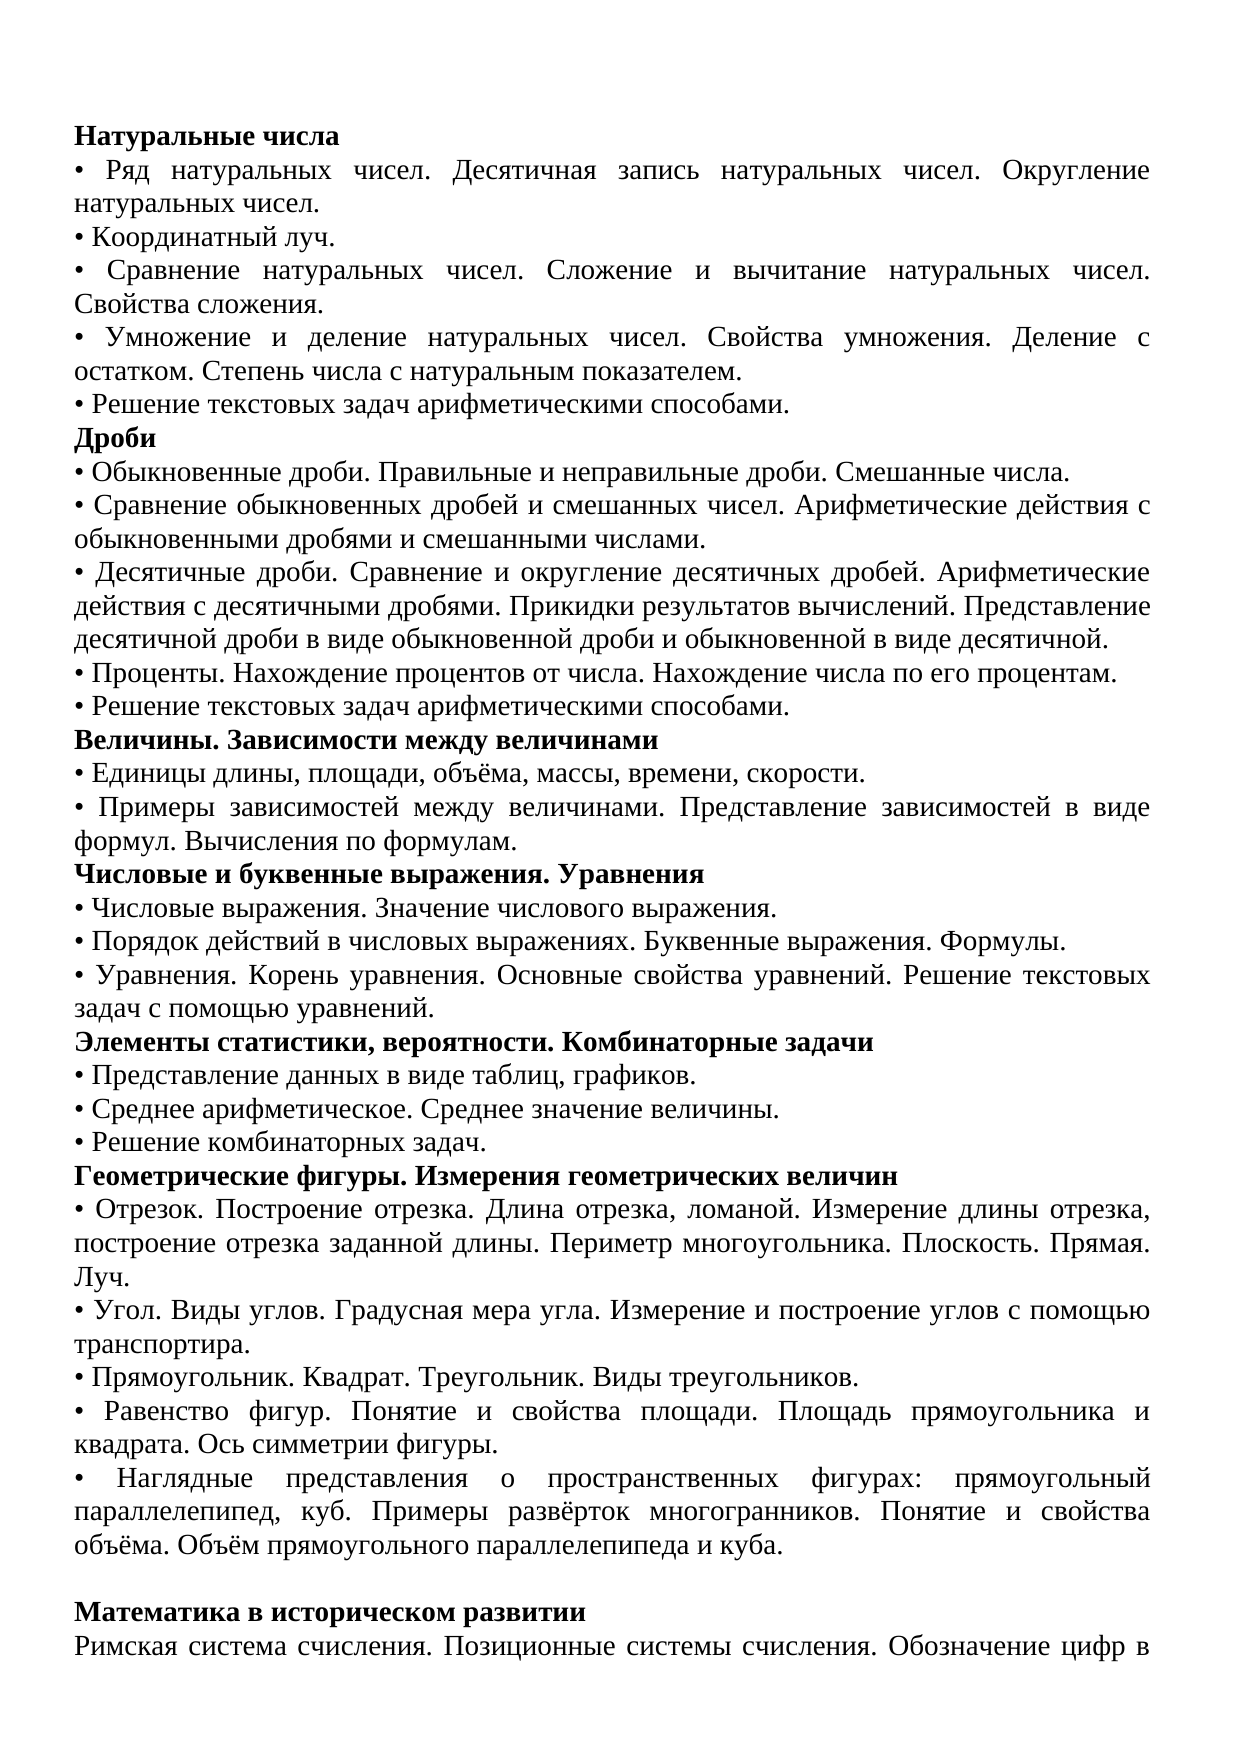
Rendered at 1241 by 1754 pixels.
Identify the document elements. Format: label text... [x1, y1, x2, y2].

text • Представление данных в виде таблиц, графиков. [74, 1057, 1152, 1091]
text • Проценты. Нахождение процентов от числа. Нахождение числа по его процентам. [74, 655, 1152, 688]
text • Сравнение натуральных чисел. Сложение и вычитание натуральных чисел. Свойства сложения. [74, 252, 1152, 319]
text • Примеры зависимостей между величинами. Представление зависимостей в виде формул. Вычисления по формулам. [74, 789, 1152, 856]
text Дроби [74, 420, 1152, 454]
text • Умножение и деление натуральных чисел. Свойства умножения. Деление с остатком. Степень числа с натуральным показателем. [74, 319, 1152, 387]
text Геометрические фигуры. Измерения геометрических величин [74, 1158, 1152, 1192]
text • Десятичные дроби. Сравнение и округление десятичных дробей. Арифметические действия с десятичными дробями. Прикидки результатов вычислений. Представление десятичной дроби в виде обыкновенной дроби и обыкновенной в виде десятичной. [74, 554, 1152, 655]
text • Наглядные представления о пространственных фигурах: прямоугольный параллелепипед, куб. Примеры развёрток многогранников. Понятие и свойства объёма. Объём прямоугольного параллелепипеда и куба. [74, 1460, 1152, 1561]
text • Решение текстовых задач арифметическими способами. [74, 688, 1152, 722]
text • Сравнение обыкновенных дробей и смешанных чисел. Арифметические действия с обыкновенными дробями и смешанными числами. [74, 487, 1152, 554]
text Величины. Зависимости между величинами [74, 722, 1152, 756]
text • Уравнения. Корень уравнения. Основные свойства уравнений. Решение текстовых задач с помощью уравнений. [74, 957, 1152, 1024]
text • Числовые выражения. Значение числового выражения. [74, 890, 1152, 923]
text • Единицы длины, площади, объёма, массы, времени, скорости. [74, 756, 1152, 789]
text • Обыкновенные дроби. Правильные и неправильные дроби. Смешанные числа. [74, 454, 1152, 487]
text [74, 1628, 1152, 1661]
text • Прямоугольник. Квадрат. Треугольник. Виды треугольников. [74, 1359, 1152, 1393]
text • Решение текстовых задач арифметическими способами. [74, 387, 1152, 420]
text • Угол. Виды углов. Градусная мера угла. Измерение и построение углов с помощью транспортира. [74, 1292, 1152, 1359]
text • Ряд натуральных чисел. Десятичная запись натуральных чисел. Округление натуральных чисел. [74, 152, 1152, 219]
text Математика в историческом развитии [74, 1594, 1152, 1628]
text • Отрезок. Построение отрезка. Длина отрезка, ломаной. Измерение длины отрезка, построение отрезка заданной длины. Периметр многоугольника. Плоскость. Прямая. Луч. [74, 1192, 1152, 1292]
text • Среднее арифметическое. Среднее значение величины. [74, 1091, 1152, 1124]
text Натуральные числа [74, 118, 1152, 152]
text • Порядок действий в числовых выражениях. Буквенные выражения. Формулы. [74, 923, 1152, 957]
text • Решение комбинаторных задач. [74, 1124, 1152, 1158]
text • Координатный луч. [74, 219, 1152, 252]
text • Равенство фигур. Понятие и свойства площади. Площадь прямоугольника и квадрата. Ось симметрии фигуры. [74, 1393, 1152, 1460]
text Элементы статистики, вероятности. Комбинаторные задачи [74, 1024, 1152, 1057]
text Числовые и буквенные выражения. Уравнения [74, 856, 1152, 890]
